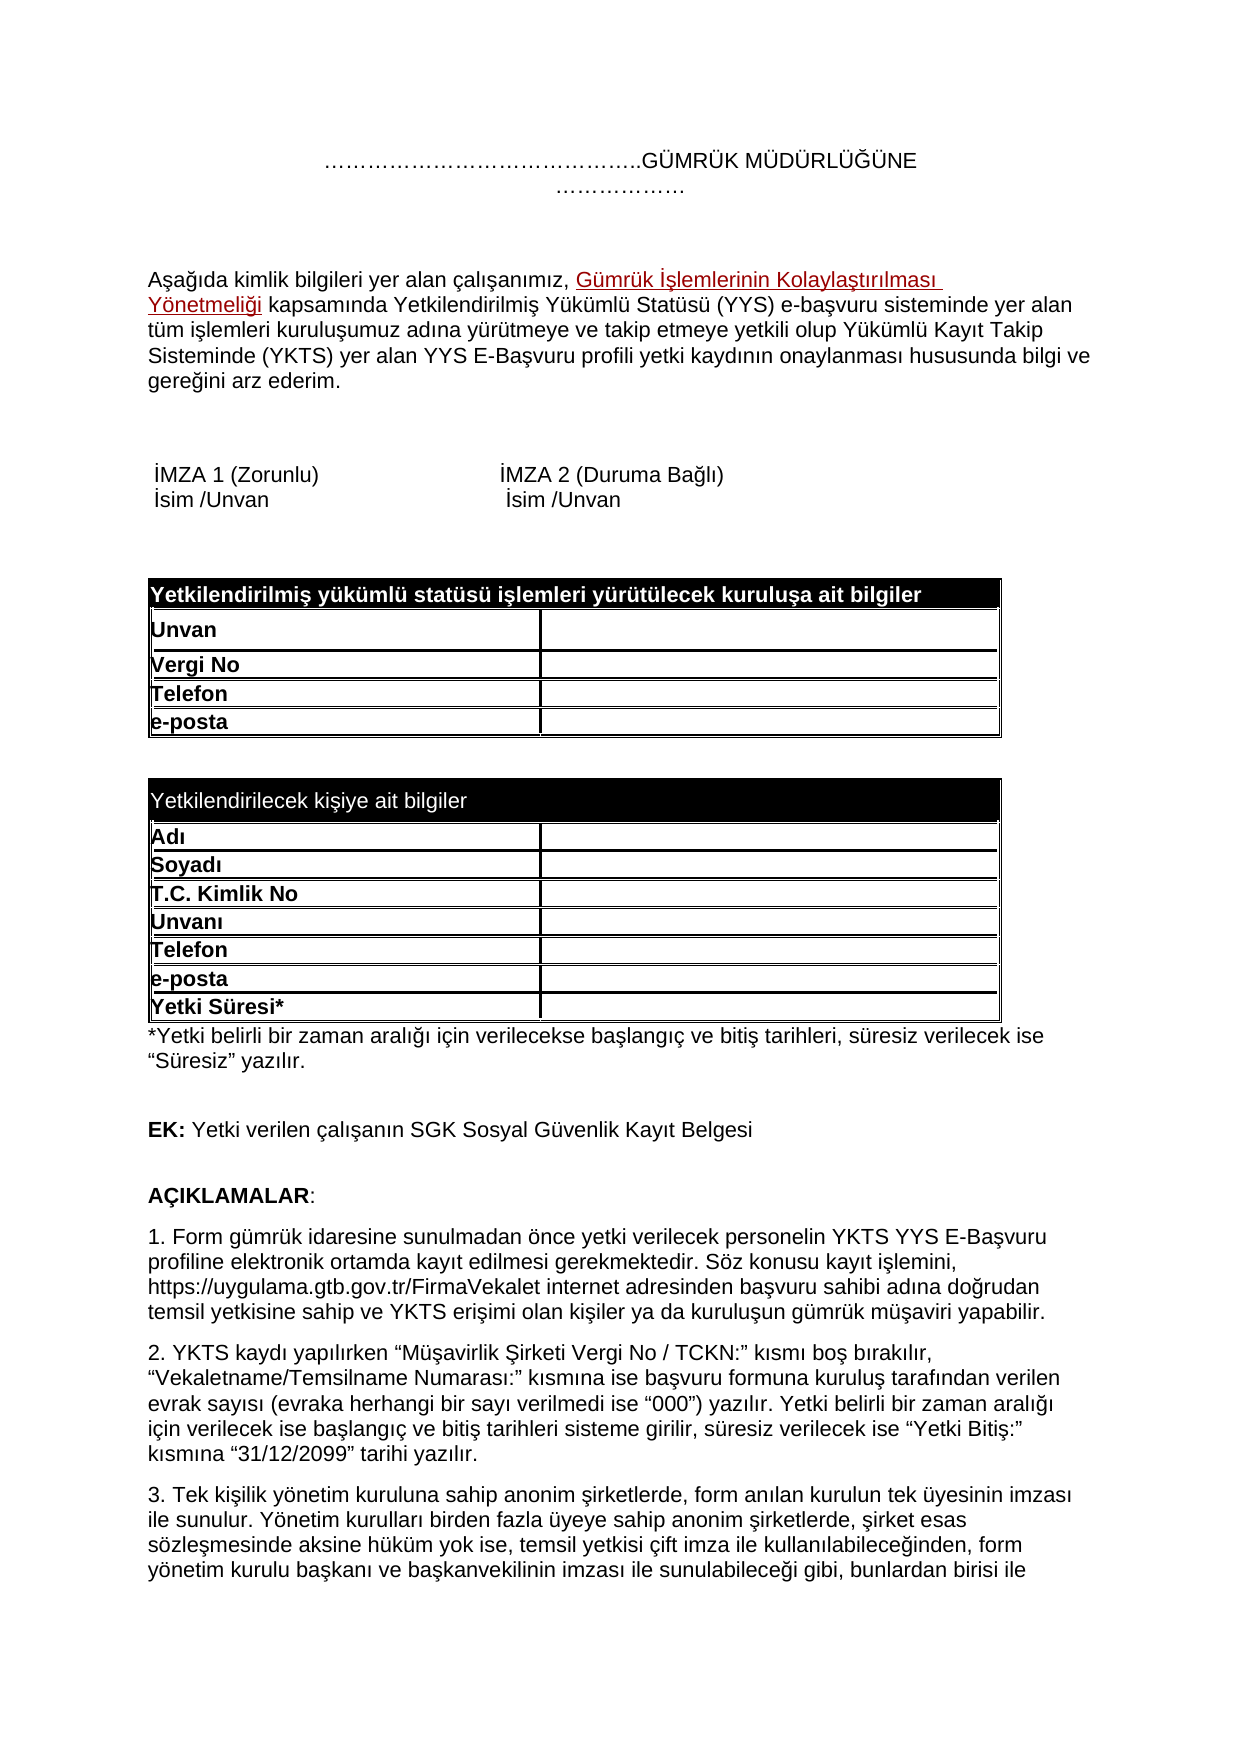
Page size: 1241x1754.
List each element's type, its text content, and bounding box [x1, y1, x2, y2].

table_cell [540, 991, 999, 1019]
table_cell Telefon [152, 934, 539, 963]
table_header [148, 462, 154, 487]
table_cell İsim /Unvan [154, 487, 499, 512]
table_cell e-posta [150, 963, 540, 991]
text *Yetki belirli bir zaman aralığı için verilecekse başlangıç ve bitiş tarihleri, süresiz verilecek ise “Süresiz” yazılır. [148, 1023, 1093, 1101]
text 2. YKTS kaydı yapılırken “Müşavirlik Şirketi Vergi No / TCKN:” kısmı boş bırakılır, “Vekaletname/Temsilname Numarası:” kısmına ise başvuru formuna kuruluş tarafından verilen evrak sayısı (evraka herhangi bir sayı verilmedi ise “000”) yazılır. Yetki belirli bir zaman aralığı için verilecek ise başlangıç ve bitiş tarihleri sisteme girilir, süresiz verilecek ise “Yetki Bitiş:” kısmına “31/12/2099” tarihi yazılır. [148, 1340, 1093, 1466]
table_cell [542, 677, 999, 706]
table_cell [148, 487, 154, 512]
table_cell [542, 649, 999, 677]
text 1. Form gümrük idaresine sunulmadan önce yetki verilecek personelin YKTS YYS E-Başvuru profiline elektronik ortamda kayıt edilmesi gerekmektedir. Söz konusu kayıt işlemini, https://uygulama.gtb.gov.tr/FirmaVekalet internet adresinden başvuru sahibi adına doğrudan temsil yetkisine sahip ve YKTS erişimi olan kişiler ya da kuruluşun gümrük müşaviri yapabilir. [148, 1224, 1093, 1324]
text Aşağıda kimlik bilgileri yer alan çalışanımız, Gümrük İşlemlerinin Kolaylaştırılması Yönetmeliği kapsamında Yetkilendirilmiş Yükümlü Statüsü (YYS) e-başvuru sisteminde yer alan tüm işlemleri kuruluşumuz adına yürütmeye ve takip etmeye yetkili olup Yükümlü Kayıt Takip Sisteminde (YKTS) yer alan YYS E-Başvuru profili yetki kaydının onaylanması hususunda bilgi ve gereğini arz ederim. [148, 267, 1093, 446]
table_header Yetkilendirilmiş yükümlü statüsü işlemleri yürütülecek kuruluşa ait bilgiler [152, 582, 999, 607]
table_cell [540, 607, 1000, 649]
text EK: Yetki verilen çalışanın SGK Sosyal Güvenlik Kayıt Belgesi [148, 1117, 1093, 1167]
table_cell İsim /Unvan [499, 487, 998, 512]
table_cell [542, 820, 999, 849]
table_cell [540, 906, 1000, 934]
table_cell [542, 934, 999, 963]
table_cell [540, 706, 1000, 734]
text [148, 1482, 1093, 1583]
table_cell e-posta [150, 706, 540, 734]
table_cell Vergi No [152, 649, 539, 677]
table_header Yetkilendirilecek kişiye ait bilgiler [152, 782, 999, 820]
table_cell [542, 849, 999, 877]
table_cell T.C. Kimlik No [152, 877, 539, 906]
table_cell Yetki Süresi* [152, 991, 540, 1019]
text ……………………………………..GÜMRÜK MÜDÜRLÜĞÜNE ……………… [148, 148, 1093, 251]
table_header İMZA 2 (Duruma Bağlı) [499, 462, 998, 487]
table_cell [542, 877, 999, 906]
text AÇIKLAMALAR: [148, 1183, 1093, 1208]
table_cell Unvanı [150, 906, 540, 934]
table_cell Soyadı [152, 849, 539, 877]
table_cell Telefon [152, 677, 539, 706]
table_header İMZA 1 (Zorunlu) [154, 462, 499, 487]
table_cell [540, 963, 1000, 991]
table_cell Unvan [150, 607, 540, 649]
table_cell Adı [152, 820, 539, 849]
